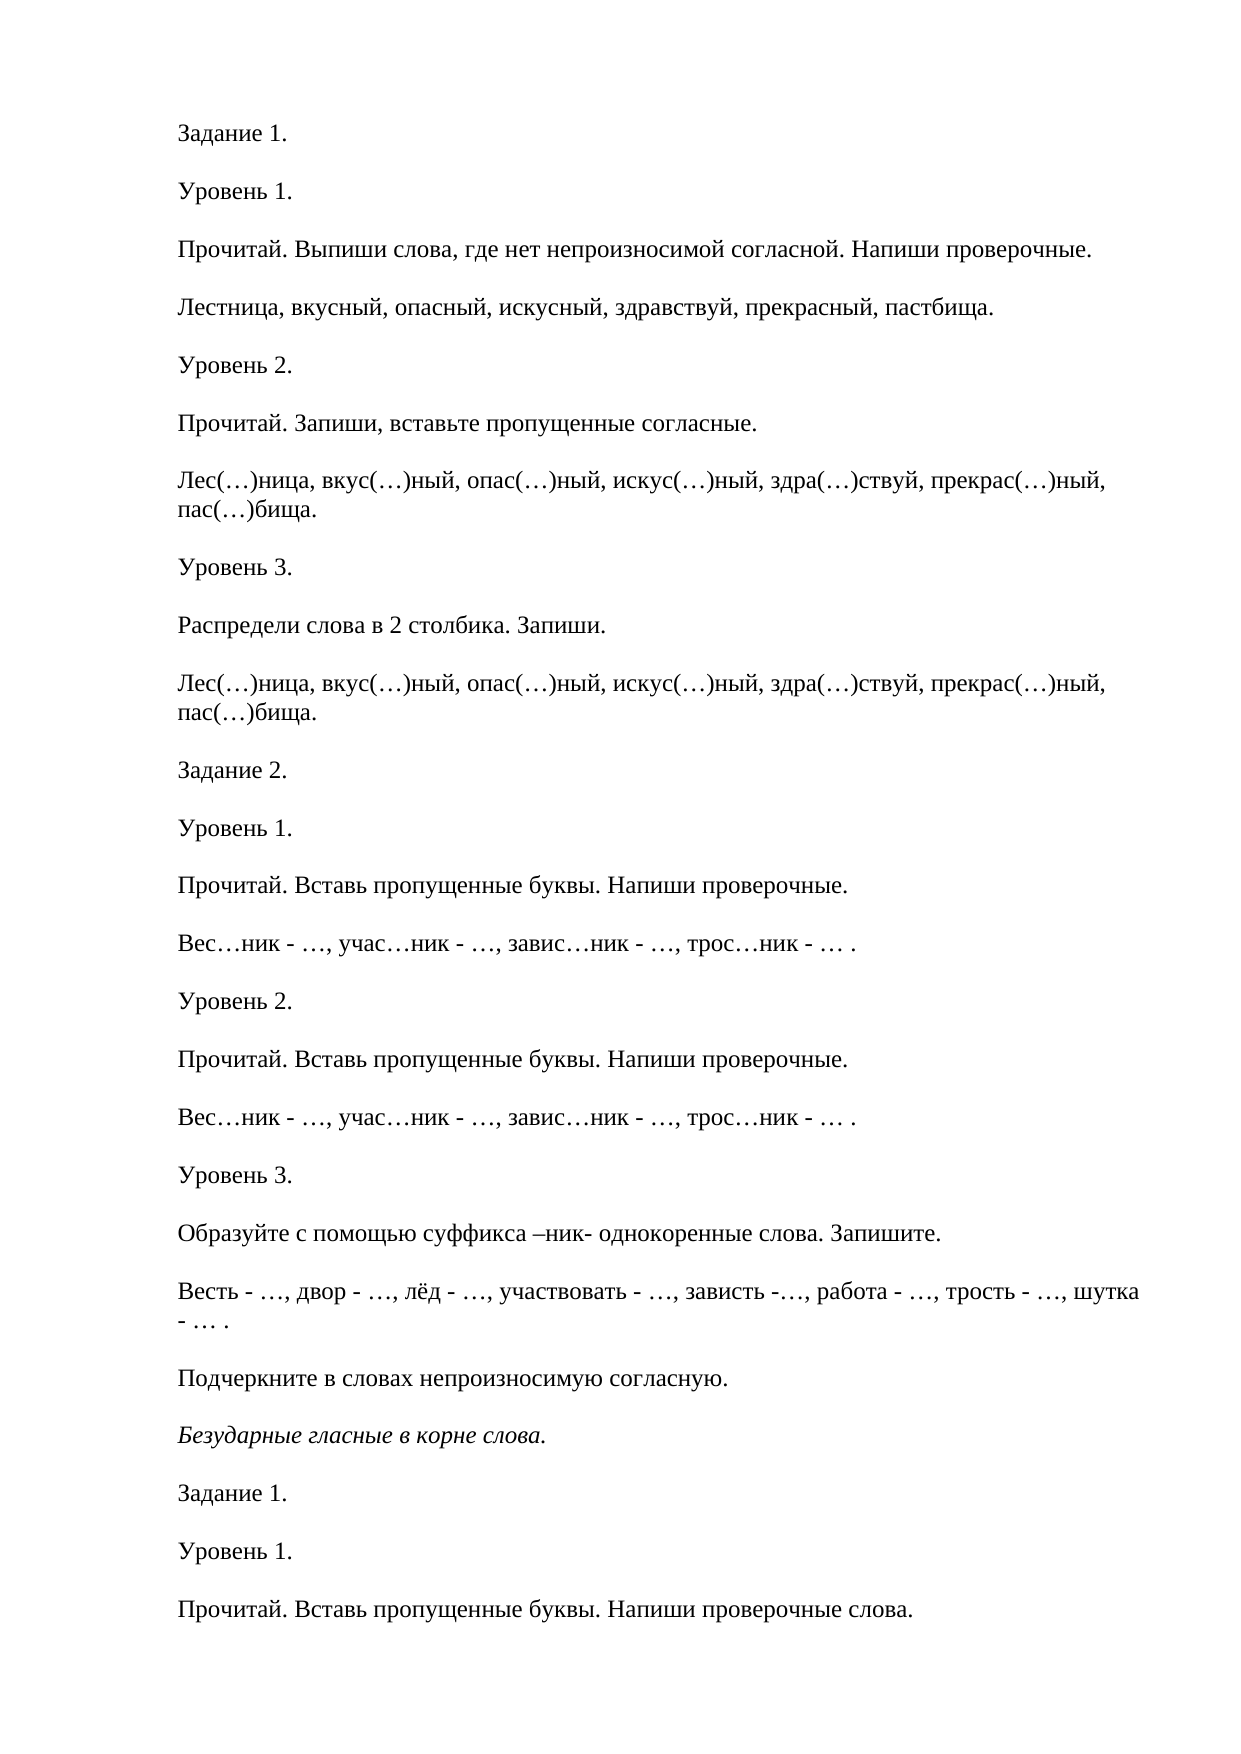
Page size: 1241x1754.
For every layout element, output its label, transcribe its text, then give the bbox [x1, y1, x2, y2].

text Задание 1. [177, 1478, 1152, 1507]
text Уровень 3. [177, 552, 1152, 581]
text Прочитай. Вставь пропущенные буквы. Напиши проверочные. [177, 1044, 1152, 1073]
text Прочитай. Вставь пропущенные буквы. Напиши проверочные. [177, 871, 1152, 899]
text Уровень 2. [177, 350, 1152, 378]
text Прочитай. Выпиши слова, где нет непроизносимой согласной. Напиши проверочные. [177, 234, 1152, 263]
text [177, 1594, 1152, 1623]
text Вес…ник - …, учас…ник - …, завис…ник - …, трос…ник - … . [177, 928, 1152, 957]
text Прочитай. Запиши, вставьте пропущенные согласные. [177, 408, 1152, 436]
text Распредели слова в 2 столбика. Запиши. [177, 610, 1152, 639]
text Уровень 1. [177, 813, 1152, 841]
text Лес(…)ница, вкус(…)ный, опас(…)ный, искус(…)ный, здра(…)ствуй, прекрас(…)ный, пас(…)бища. [177, 466, 1152, 523]
text Задание 2. [177, 755, 1152, 783]
text Задание 1. [177, 118, 1152, 147]
text Лес(…)ница, вкус(…)ный, опас(…)ный, искус(…)ный, здра(…)ствуй, прекрас(…)ный, пас(…)бища. [177, 668, 1152, 726]
text Уровень 2. [177, 986, 1152, 1015]
text Безударные гласные в корне слова. [177, 1421, 1152, 1449]
text Уровень 3. [177, 1160, 1152, 1189]
text Образуйте с помощью суффикса –ник- однокоренные слова. Запишите. [177, 1218, 1152, 1247]
text Вес…ник - …, учас…ник - …, завис…ник - …, трос…ник - … . [177, 1102, 1152, 1131]
text Весть - …, двор - …, лёд - …, участвовать - …, зависть -…, работа - …, трость - …, шутка - … . [177, 1276, 1152, 1333]
text Уровень 1. [177, 1536, 1152, 1565]
text Лестница, вкусный, опасный, искусный, здравствуй, прекрасный, пастбища. [177, 292, 1152, 321]
text Уровень 1. [177, 176, 1152, 205]
text Подчеркните в словах непроизносимую согласную. [177, 1363, 1152, 1391]
